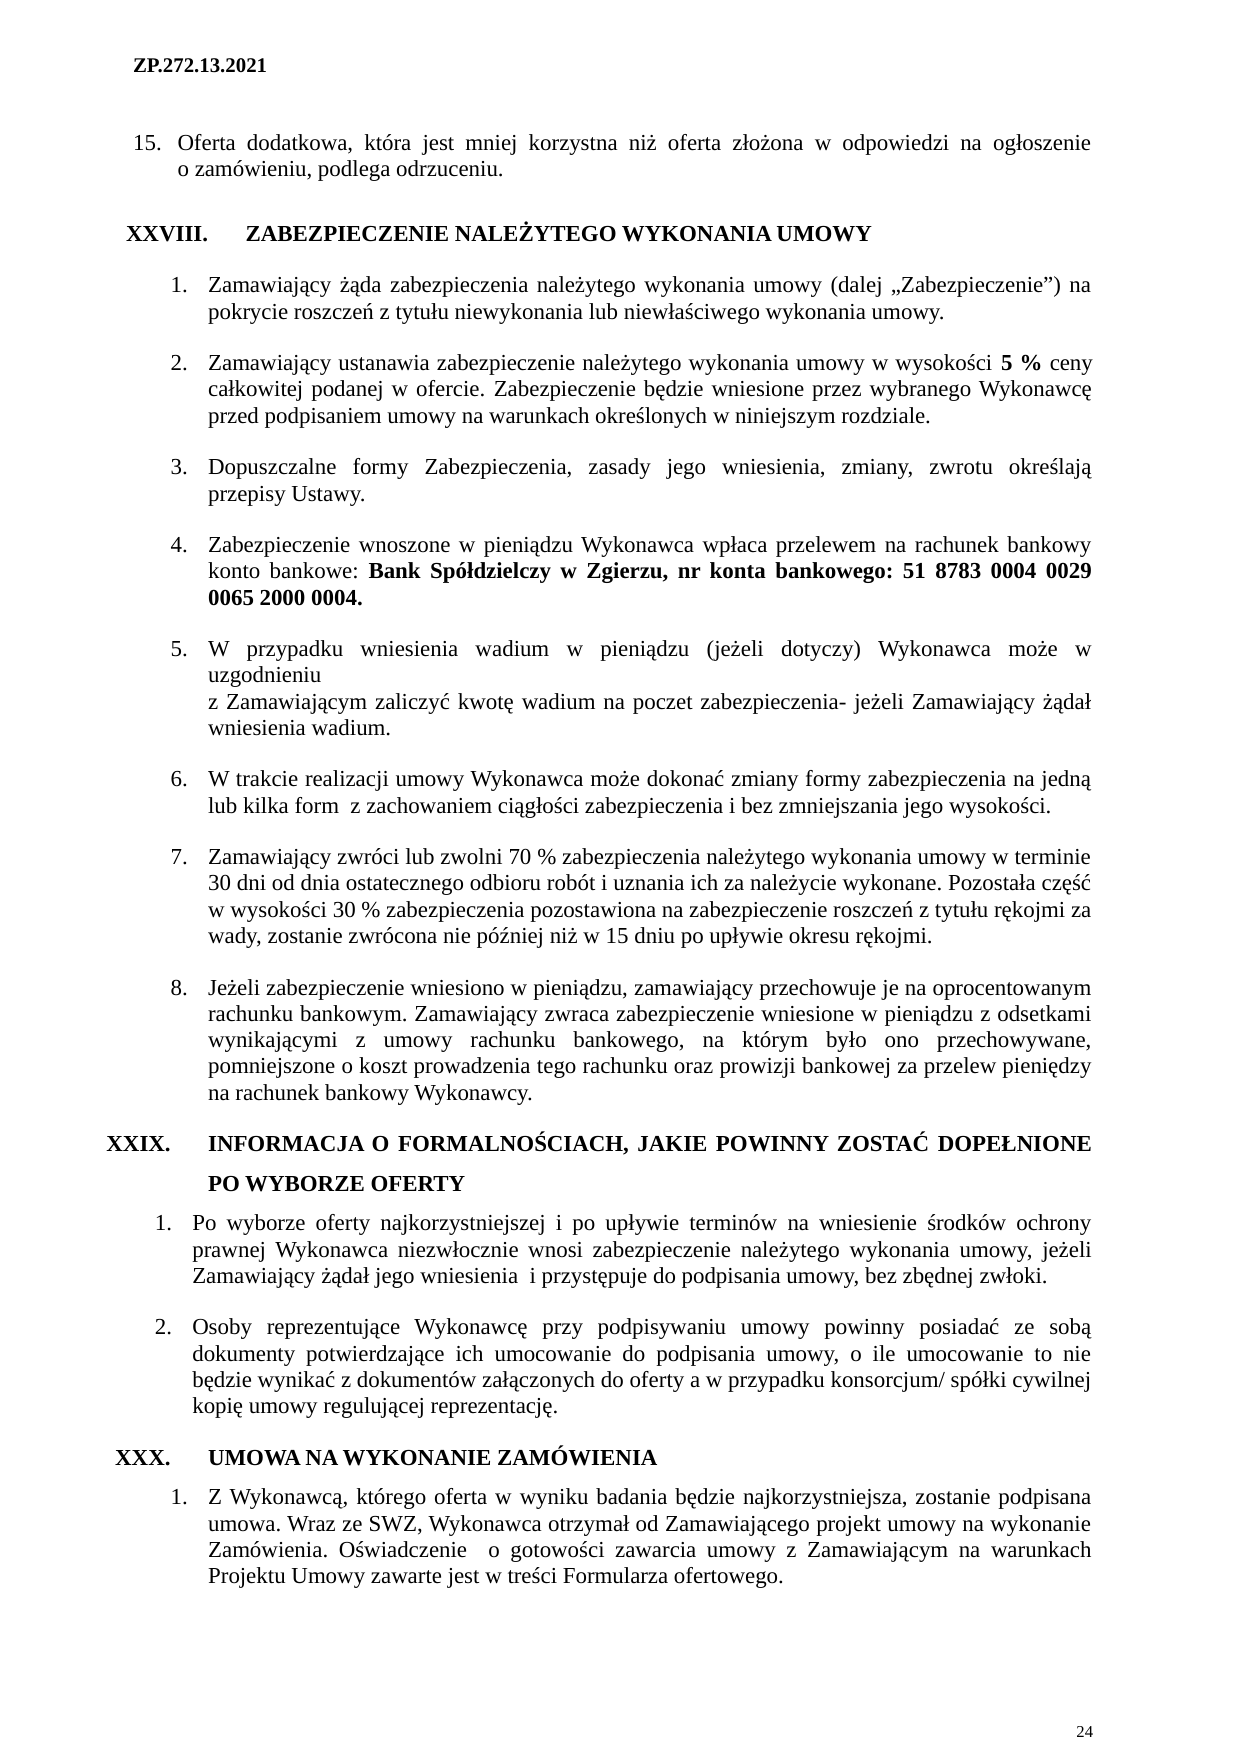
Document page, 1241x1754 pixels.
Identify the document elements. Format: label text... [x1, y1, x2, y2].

list Oferta dodatkowa, która jest mniej korzystna niż oferta złożona w odpowiedzi na ogłoszenie o zamówieniu, podlega odrzuceniu. [133, 128, 1093, 181]
list Zamawiający żąda zabezpieczenia należytego wykonania umowy (dalej „Zabezpieczenie”) na pokrycie roszczeń z tytułu niewykonania lub niewłaściwego wykonania umowy. [170, 271, 1093, 324]
list W przypadku wniesienia wadium w pieniądzu (jeżeli dotyczy) Wykonawca może w uzgodnieniu z Zamawiającym zaliczyć kwotę wadium na poczet zabezpieczenia- jeżeli Zamawiający żądał wniesienia wadium. [170, 635, 1093, 740]
list Jeżeli zabezpieczenie wniesiono w pieniądzu, zamawiający przechowuje je na oprocentowanym rachunku bankowym. Zamawiający zwraca zabezpieczenie wniesione w pieniądzu z odsetkami wynikającymi z umowy rachunku bankowego, na którym było ono przechowywane, pomniejszone o koszt prowadzenia tego rachunku oraz prowizji bankowej za przelew pieniędzy na rachunek bankowy Wykonawcy. [170, 973, 1093, 1105]
list Zamawiający ustanawia zabezpieczenie należytego wykonania umowy w wysokości 5 % ceny całkowitej podanej w ofercie. Zabezpieczenie będzie wniesione przez wybranego Wykonawcę przed podpisaniem umowy na warunkach określonych w niniejszym rozdziale. [170, 349, 1093, 428]
list UMOWA NA WYKONANIE ZAMÓWIENIA [170, 1444, 1093, 1470]
list Dopuszczalne formy Zabezpieczenia, zasady jego wniesienia, zmiany, zwrotu określają przepisy Ustawy. [170, 453, 1093, 506]
list Po wyborze oferty najkorzystniejszej i po upływie terminów na wniesienie środków ochrony prawnej Wykonawca niezwłocznie wnosi zabezpieczenie należytego wykonania umowy, jeżeli Zamawiający żądał jego wniesienia i przystępuje do podpisania umowy, bez zbędnej zwłoki. [154, 1209, 1093, 1288]
list INFORMACJA O FORMALNOŚCIACH, JAKIE POWINNY ZOSTAĆ DOPEŁNIONE PO WYBORZE OFERTY [170, 1130, 1093, 1196]
list Zamawiający zwróci lub zwolni 70 % zabezpieczenia należytego wykonania umowy w terminie 30 dni od dnia ostatecznego odbioru robót i uznania ich za należycie wykonane. Pozostała część w wysokości 30 % zabezpieczenia pozostawiona na zabezpieczenie roszczeń z tytułu rękojmi za wady, zostanie zwrócona nie później niż w 15 dniu po upływie okresu rękojmi. [170, 843, 1093, 948]
list W trakcie realizacji umowy Wykonawca może dokonać zmiany formy zabezpieczenia na jedną lub kilka form z zachowaniem ciągłości zabezpieczenia i bez zmniejszania jego wysokości. [170, 765, 1093, 818]
list ZABEZPIECZENIE NALEŻYTEGO WYKONANIA UMOWY [208, 220, 1093, 246]
list Zabezpieczenie wnoszone w pieniądzu Wykonawca wpłaca przelewem na rachunek bankowy konto bankowe: Bank Spółdzielczy w Zgierzu, nr konta bankowego: 51 8783 0004 0029 0065 2000 0004. [170, 531, 1093, 610]
list Osoby reprezentujące Wykonawcę przy podpisywaniu umowy powinny posiadać ze sobą dokumenty potwierdzające ich umocowanie do podpisania umowy, o ile umocowanie to nie będzie wynikać z dokumentów załączonych do oferty a w przypadku konsorcjum/ spółki cywilnej kopię umowy regulującej reprezentację. [154, 1313, 1093, 1419]
list Z Wykonawcą, którego oferta w wyniku badania będzie najkorzystniejsza, zostanie podpisana umowa. Wraz ze SWZ, Wykonawca otrzymał od Zamawiającego projekt umowy na wykonanie Zamówienia. Oświadczenie o gotowości zawarcia umowy z Zamawiającym na warunkach Projektu Umowy zawarte jest w treści Formularza ofertowego. [170, 1483, 1093, 1589]
